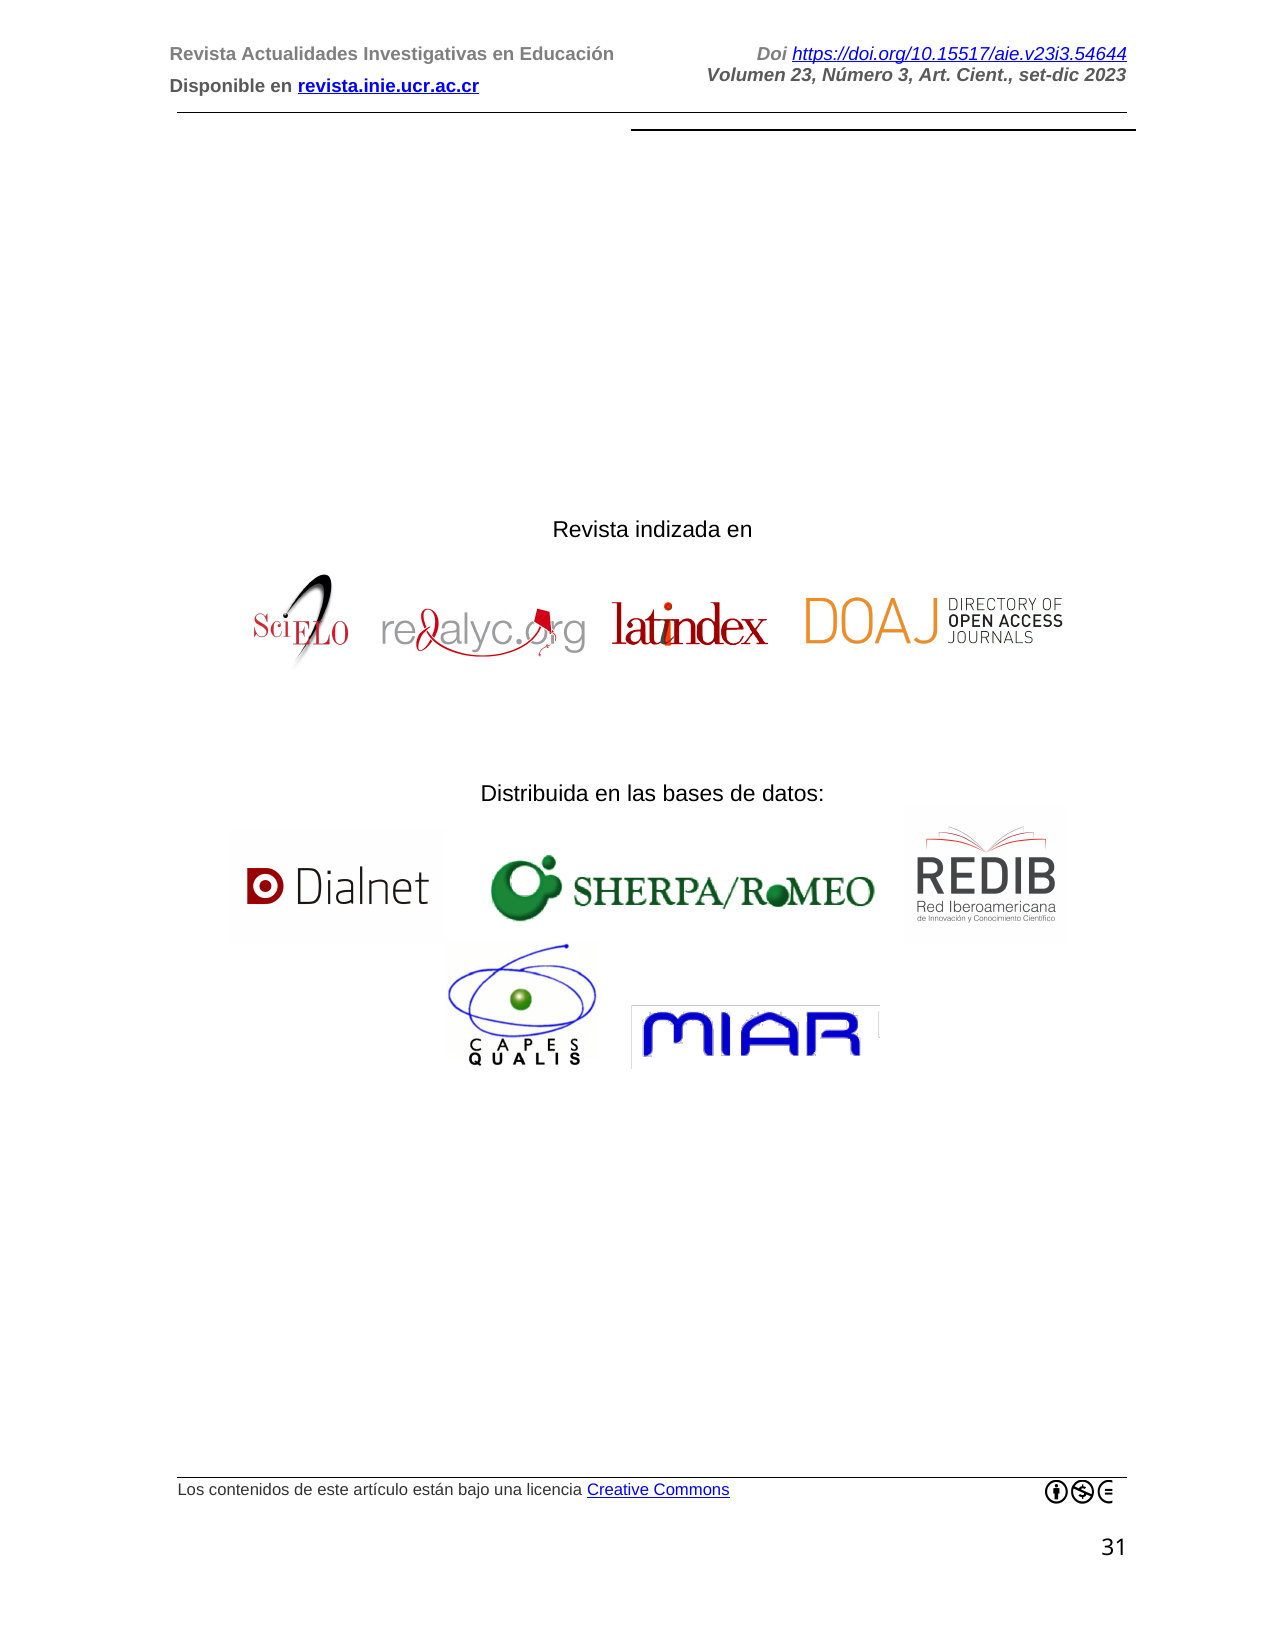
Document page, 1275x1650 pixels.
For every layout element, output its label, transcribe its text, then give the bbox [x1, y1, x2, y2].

picture [487, 855, 897, 923]
text Revista indizada en [177, 516, 1127, 543]
picture [1045, 1480, 1113, 1505]
picture [904, 806, 1069, 943]
picture [229, 829, 598, 1069]
picture [596, 555, 783, 677]
picture [622, 1002, 880, 1069]
text Distribuida en las bases de datos: [177, 780, 1127, 806]
picture [376, 604, 591, 661]
picture [806, 595, 1063, 644]
picture [244, 567, 354, 677]
